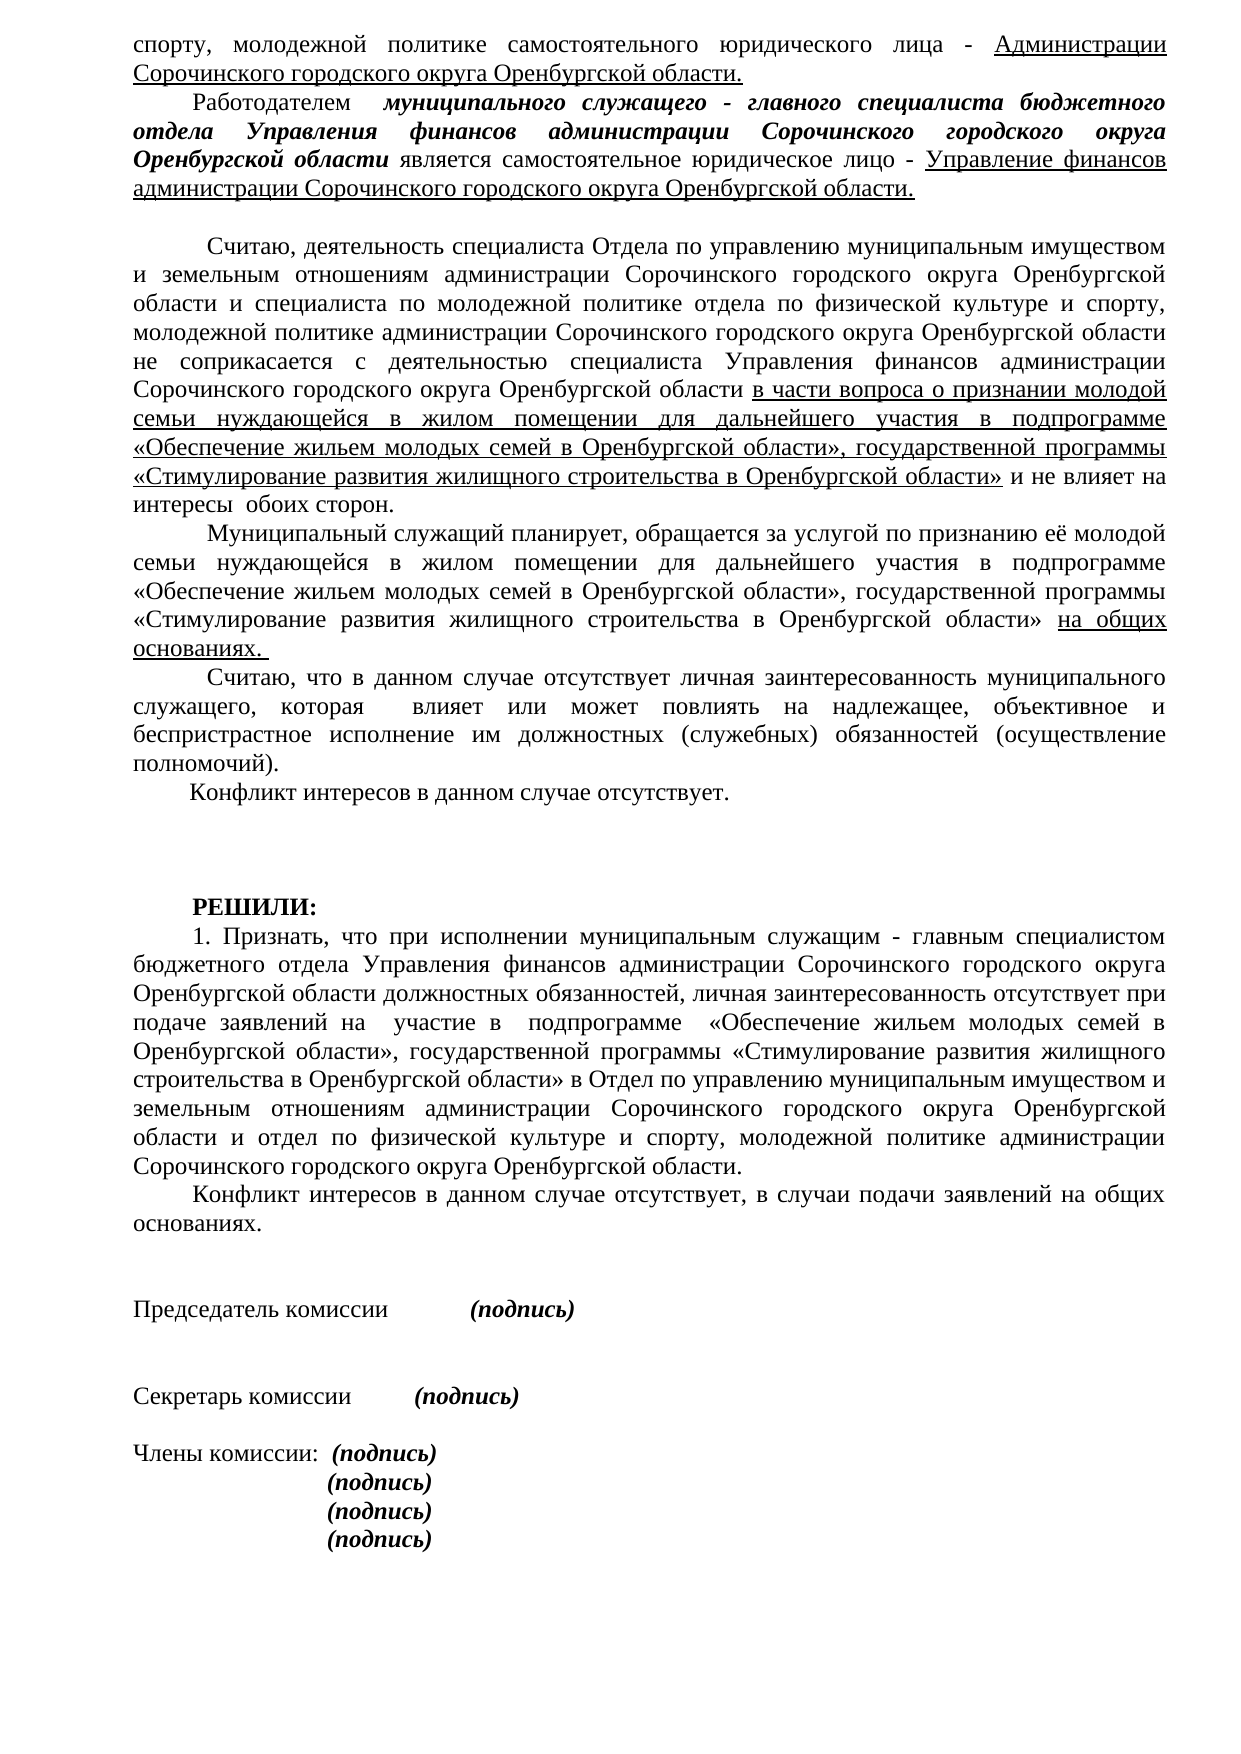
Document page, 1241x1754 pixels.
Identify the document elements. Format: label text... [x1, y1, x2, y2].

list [133, 29, 1167, 87]
text (подпись) [133, 1524, 1167, 1553]
text Считаю, что в данном случае отсутствует личная заинтересованность муниципального служащего, которая влияет или может повлиять на надлежащее, объективное и беспристрастное исполнение им должностных (служебных) обязанностей (осуществление полномочий). [133, 662, 1167, 777]
list 1. Признать, что при исполнении муниципальным служащим - главным специалистом бюджетного отдела Управления финансов администрации Сорочинского городского округа Оренбургской области должностных обязанностей, личная заинтересованность отсутствует при подаче заявлений на участие в подпрограмме «Обеспечение жильем молодых семей в Оренбургской области», государственной программы «Стимулирование развития жилищного строительства в Оренбургской области» в Отдел по управлению муниципальным имуществом и земельным отношениям администрации Сорочинского городского округа Оренбургской области и отдел по физической культуре и спорту, молодежной политике администрации Сорочинского городского округа Оренбургской области. [133, 921, 1167, 1179]
list РЕШИЛИ: [133, 892, 1167, 921]
text (подпись) [133, 1467, 1167, 1496]
text Секретарь комиссии (подпись) [133, 1381, 1167, 1409]
text Муниципальный служащий планирует, обращается за услугой по признанию её молодой семьи нуждающейся в жилом помещении для дальнейшего участия в подпрограмме «Обеспечение жильем молодых семей в Оренбургской области», государственной программы «Стимулирование развития жилищного строительства в Оренбургской области» на общих основаниях. [133, 518, 1167, 662]
text (подпись) [133, 1496, 1167, 1524]
text Считаю, деятельность специалиста Отдела по управлению муниципальным имуществом и земельным отношениям администрации Сорочинского городского округа Оренбургской области и специалиста по молодежной политике отдела по физической культуре и спорту, молодежной политике администрации Сорочинского городского округа Оренбургской области не соприкасается с деятельностью специалиста Управления финансов администрации Сорочинского городского округа Оренбургской области в части вопроса о признании молодой семьи нуждающейся в жилом помещении для дальнейшего участия в подпрограмме «Обеспечение жильем молодых семей в Оренбургской области», государственной программы «Стимулирование развития жилищного строительства в Оренбургской области» и не влияет на интересы обоих сторон. [133, 458, 1167, 518]
list Конфликт интересов в данном случае отсутствует, в случаи подачи заявлений на общих основаниях. [133, 1179, 1167, 1237]
text Председатель комиссии (подпись) [133, 1294, 1167, 1323]
list Работодателем муниципального служащего - главного специалиста бюджетного отдела Управления финансов администрации Сорочинского городского округа Оренбургской области является самостоятельное юридическое лицо - Управление финансов администрации Сорочинского городского округа Оренбургской области. [133, 87, 1167, 202]
text Члены комиссии: (подпись) [133, 1438, 1167, 1467]
text Конфликт интересов в данном случае отсутствует. [133, 777, 1167, 806]
text Считаю, деятельность специалиста Отдела по управлению муниципальным имуществом и земельным отношениям администрации Сорочинского городского округа Оренбургской области и специалиста по молодежной политике отдела по физической культуре и спорту, молодежной политике администрации Сорочинского городского округа Оренбургской области не соприкасается с деятельностью специалиста Управления финансов администрации Сорочинского городского округа Оренбургской области в части вопроса о признании молодой семьи нуждающейся в жилом помещении для дальнейшего участия в подпрограмме «Обеспечение жильем молодых семей в Оренбургской области», государственной программы «Стимулирование развития жилищного строительства в Оренбургской области» и не влияет на интересы обоих сторон. [133, 231, 1167, 428]
